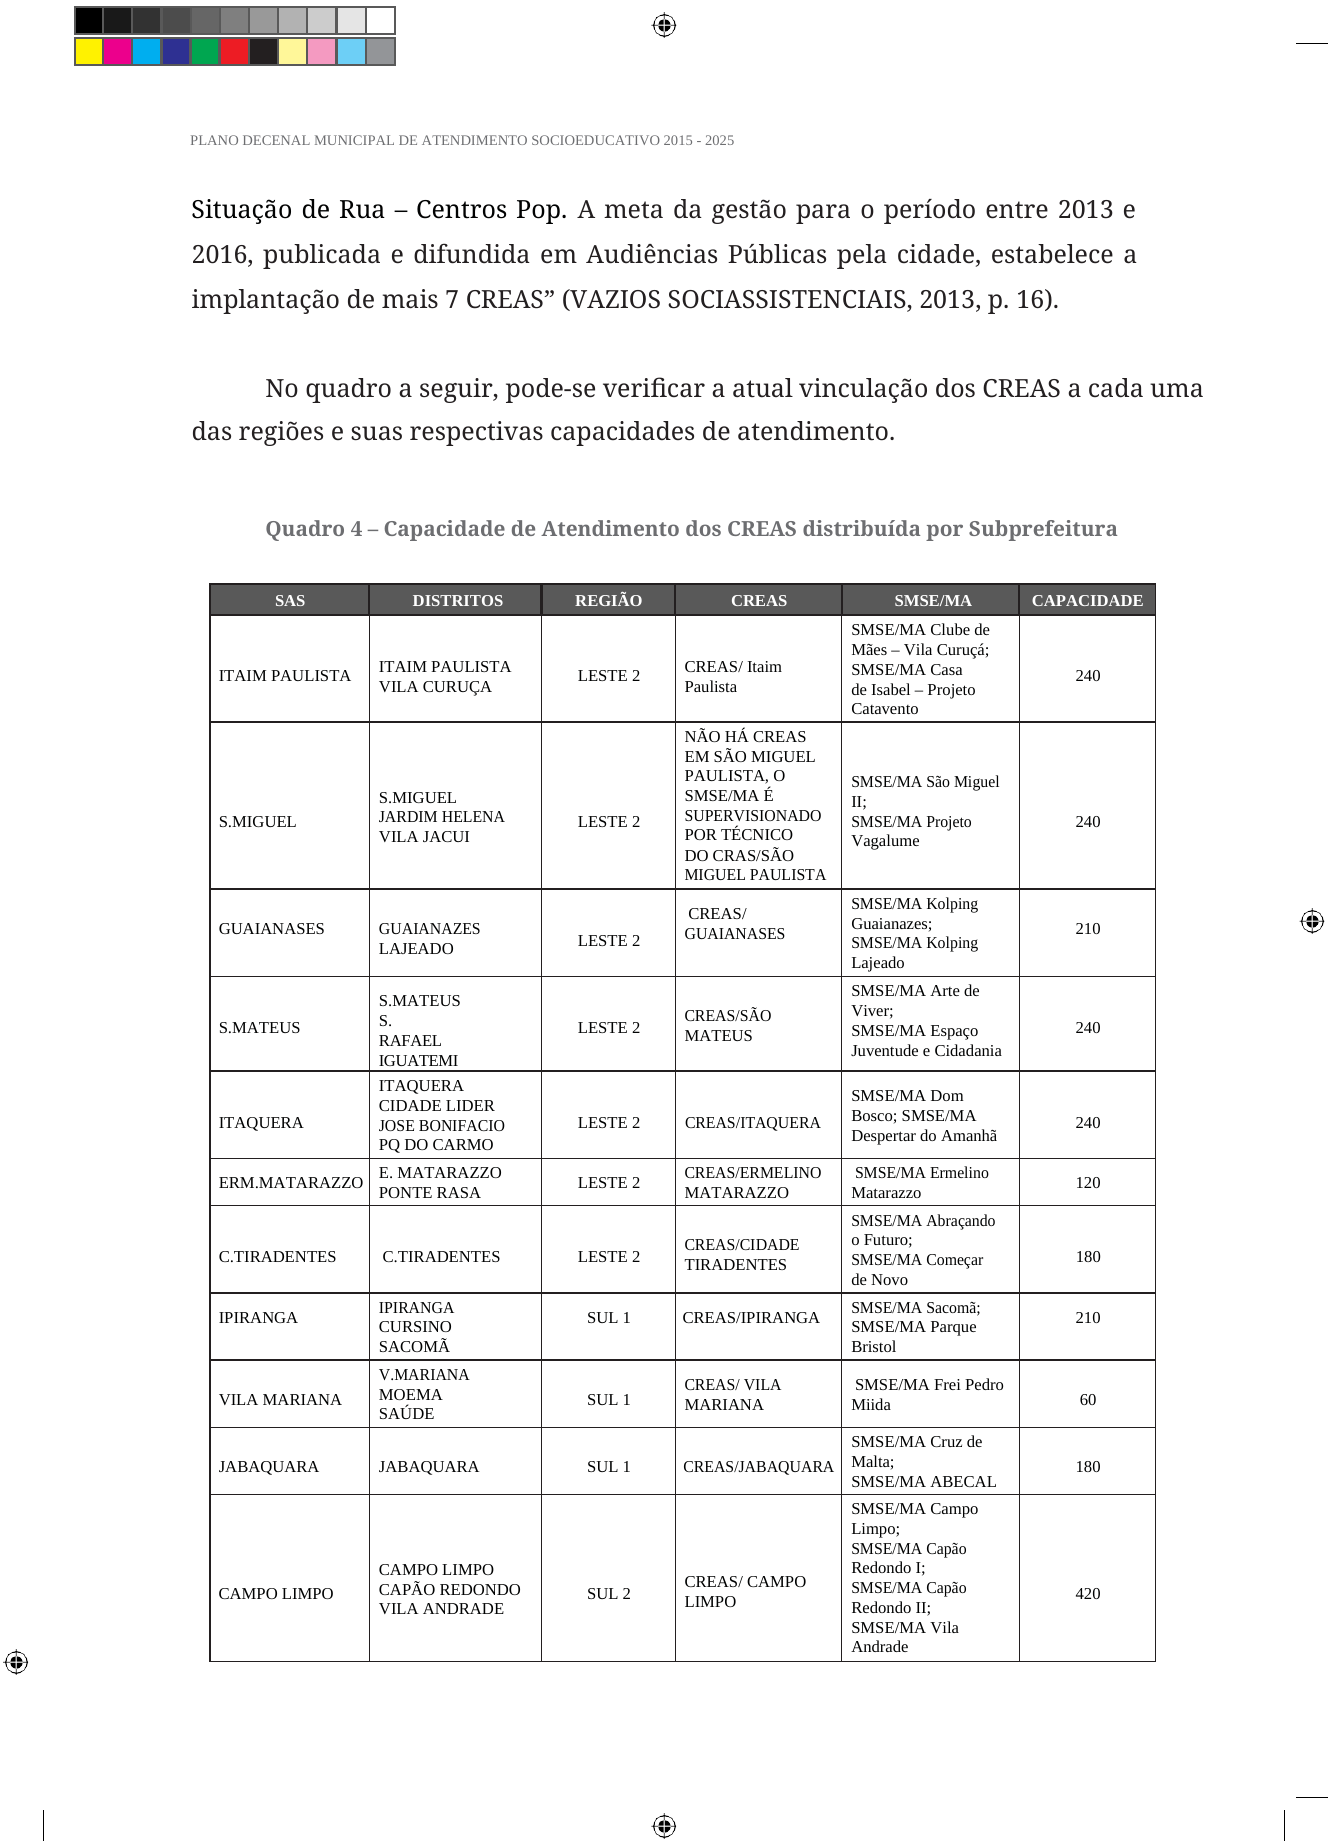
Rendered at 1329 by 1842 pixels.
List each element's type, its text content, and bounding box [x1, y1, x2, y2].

text PLANO DECENAL MUNICIPAL DE ATENDIMENTO SOCIOEDUCATIVO 2015 - 2025 [190, 131, 1284, 148]
picture [3, 1649, 29, 1675]
text No quadro a seguir, pode-se verificar a atual vinculação dos CREAS a cada uma [265, 371, 1284, 405]
picture [651, 12, 677, 38]
text das regiões e suas respectivas capacidades de atendimento. [191, 414, 1284, 448]
picture [1299, 908, 1325, 934]
text Situação de Rua – Centros Pop. A meta da gestão para o período entre 2013 e 2016, publicada e difundida em Audiências Públicas pela cidade, estabelece a implantação de mais 7 CREAS” (VAZIOS SOCIASSISTENCIAIS, 2013, p. 16). [191, 192, 1137, 315]
picture [651, 1813, 677, 1839]
text Quadro 4 – Capacidade de Atendimento dos CREAS distribuída por Subprefeitura [265, 514, 1284, 543]
